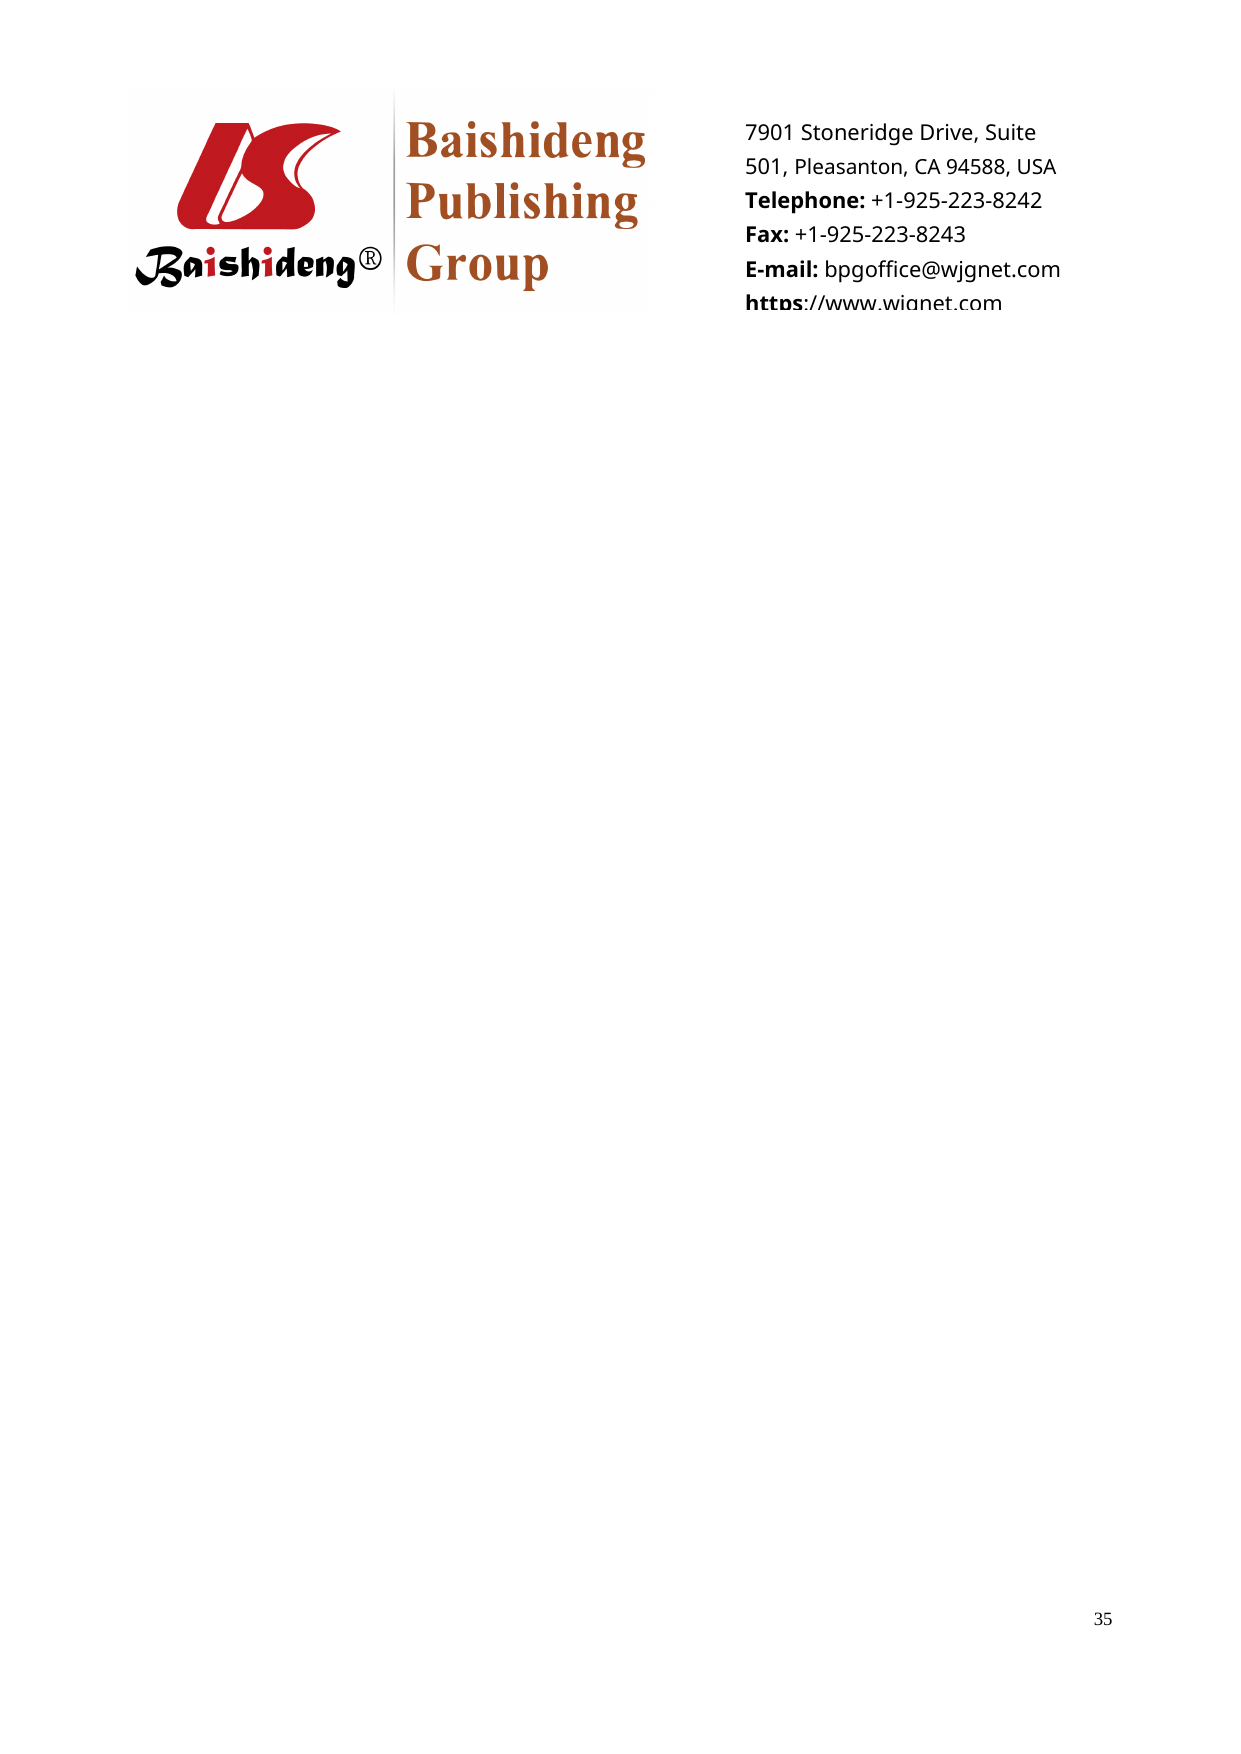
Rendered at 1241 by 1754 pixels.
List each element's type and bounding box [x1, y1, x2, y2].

picture [128, 88, 654, 314]
